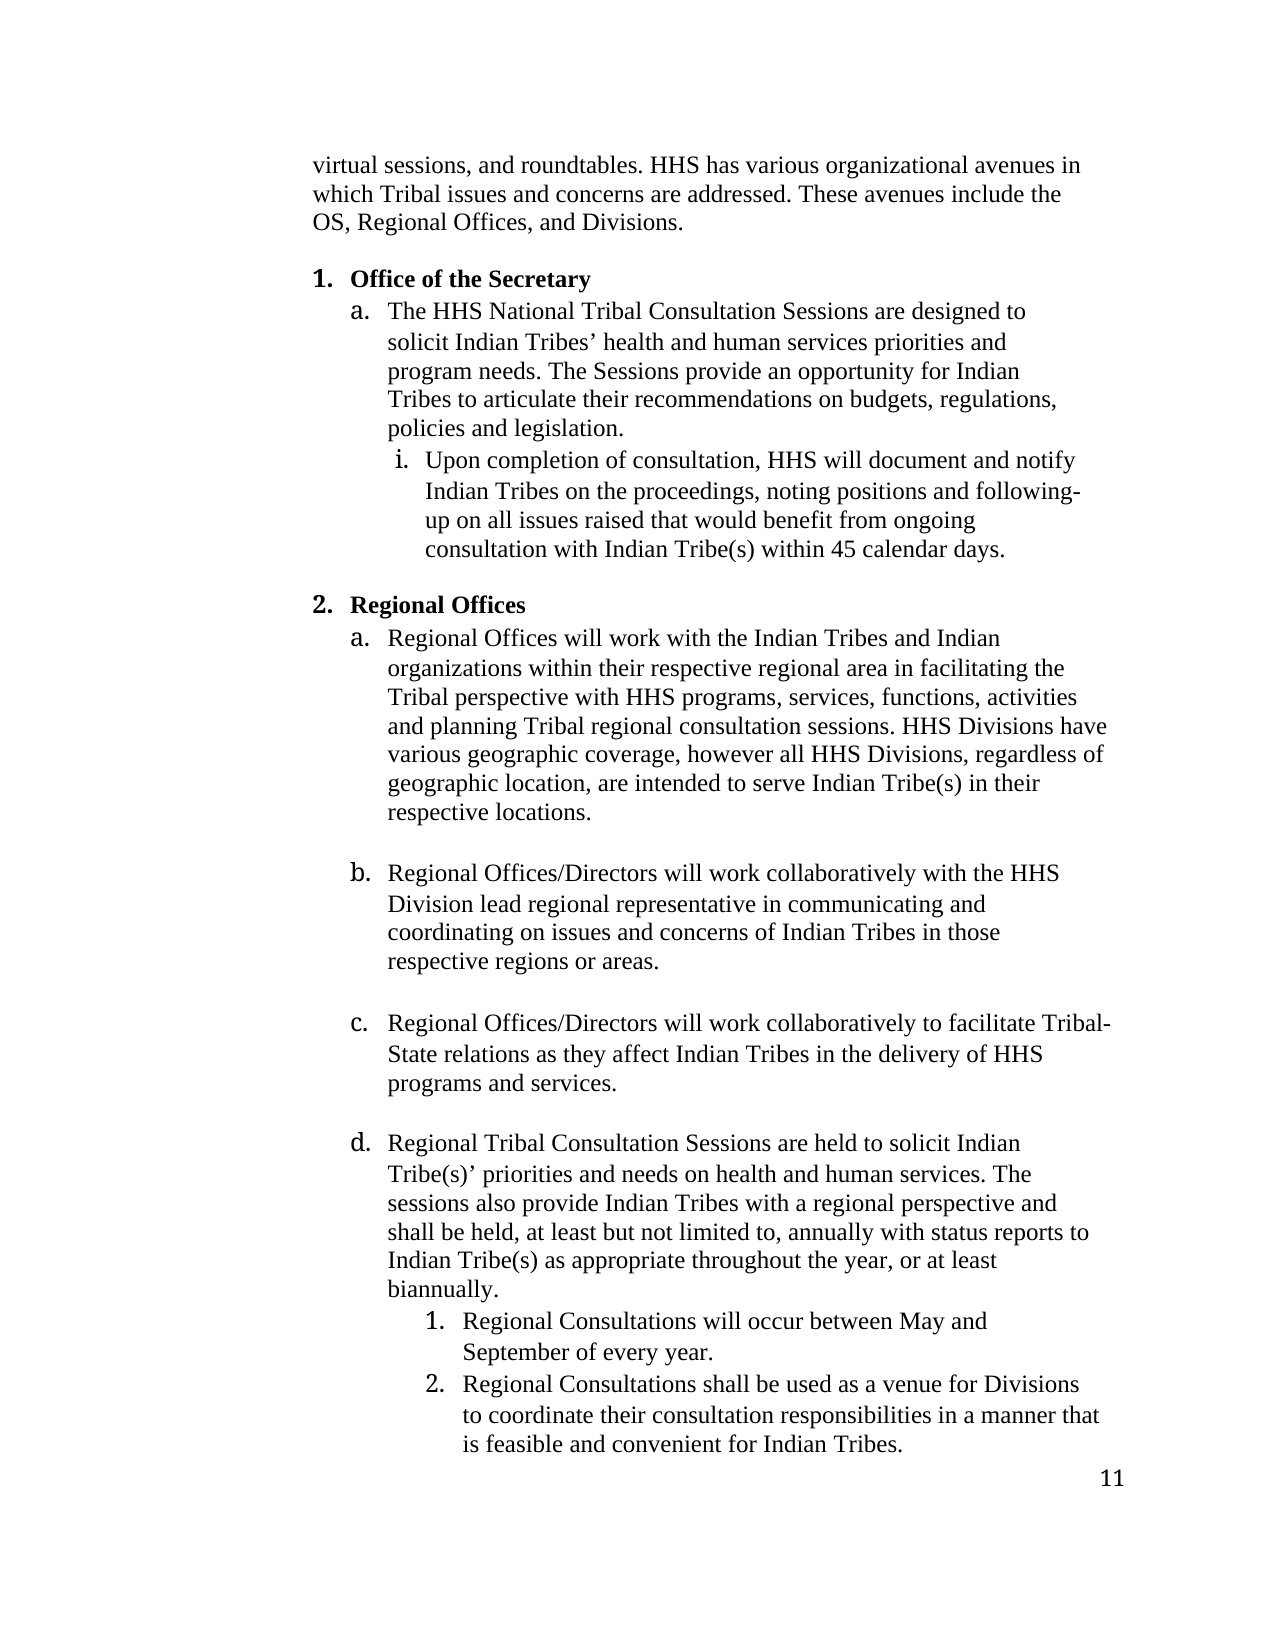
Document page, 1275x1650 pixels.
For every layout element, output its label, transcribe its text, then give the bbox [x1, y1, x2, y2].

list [275, 150, 1084, 236]
list Regional Offices will work with the Indian Tribes and Indian organizations within their respective regional area in facilitating the Tribal perspective with HHS programs, services, functions, activities and planning Tribal regional consultation sessions. HHS Divisions have various geographic coverage, however all HHS Divisions, regardless of geographic location, are intended to serve Indian Tribe(s) in their respective locations. [350, 619, 1110, 826]
list The HHS National Tribal Consultation Sessions are designed to solicit Indian Tribes’ health and human services priorities and program needs. The Sessions provide an opportunity for Indian Tribes to articulate their recommendations on budgets, regulations, policies and legislation. [350, 293, 1084, 442]
list Regional Consultations shall be used as a venue for Divisions to coordinate their consultation responsibilities in a manner that is feasible and convenient for Indian Tribes. [425, 1366, 1104, 1457]
list Upon completion of consultation, HHS will document and notify Indian Tribes on the proceedings, noting positions and following-up on all issues raised that would benefit from ongoing consultation with Indian Tribe(s) within 45 calendar days. [395, 442, 1096, 562]
list Office of the Secretary [312, 265, 1125, 293]
list Regional Offices/Directors will work collaboratively with the HHS Division lead regional representative in communicating and coordinating on issues and concerns of Indian Tribes in those respective regions or areas. [350, 855, 1088, 975]
list Regional Offices [312, 591, 1125, 619]
list Regional Consultations will occur between May and September of every year. [425, 1303, 1088, 1366]
list Regional Tribal Consultation Sessions are held to solicit Indian Tribe(s)’ priorities and needs on health and human services. The sessions also provide Indian Tribes with a regional perspective and shall be held, at least but not limited to, annually with status reports to Indian Tribe(s) as appropriate throughout the year, or at least biannually. [350, 1125, 1105, 1303]
list Regional Offices/Directors will work collaboratively to facilitate Tribal- State relations as they affect Indian Tribes in the delivery of HHS programs and services. [350, 1005, 1114, 1096]
